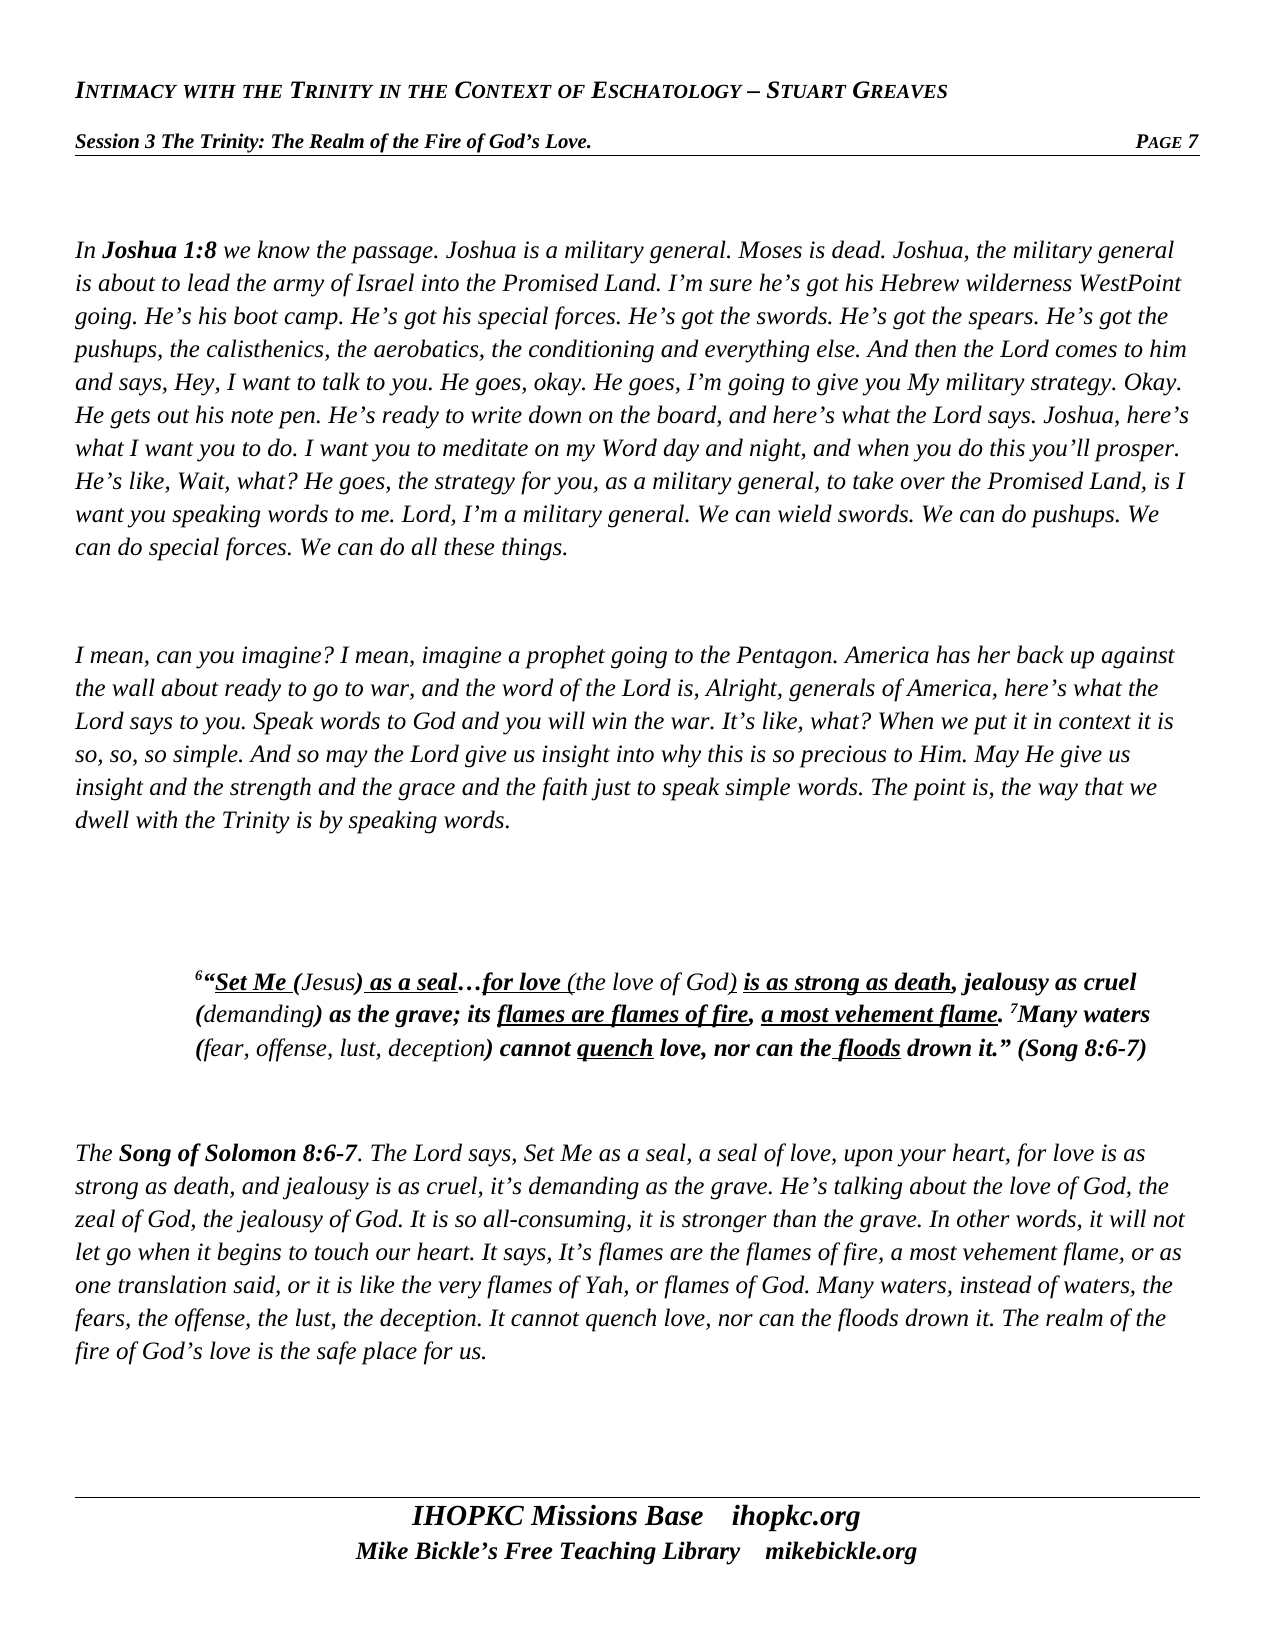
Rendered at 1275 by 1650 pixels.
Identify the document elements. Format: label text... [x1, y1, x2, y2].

text 6“Set Me (Jesus) as a seal…for love (the love of God) is as strong as death, jealousy as cruel (demanding) as the grave; its flames are flames of fire, a most vehement flame. 7Many waters (fear, offense, lust, deception) cannot quench love, nor can the floods drown it.” (Song 8:6-7) [195, 967, 1200, 1061]
text I mean, can you imagine? I mean, imagine a prophet going to the Pentagon. America has her back up against the wall about ready to go to war, and the word of the Lord is, Alright, generals of America, here’s what the Lord says to you. Speak words to God and you will win the war. It’s like, what? When we put it in context it is so, so, so simple. And so may the Lord give us insight into why this is so precious to Him. May He give us insight and the strength and the grace and the faith just to speak simple words. The point is, the way that we dwell with the Trinity is by speaking words. [75, 640, 1200, 834]
text In Joshua 1:8 we know the passage. Joshua is a military general. Moses is dead. Joshua, the military general is about to lead the army of Israel into the Promised Land. I’m sure he’s got his Hebrew wilderness WestPoint going. He’s his boot camp. He’s got his special forces. He’s got the swords. He’s got the spears. He’s got the pushups, the calisthenics, the aerobatics, the conditioning and everything else. And then the Lord comes to him and says, Hey, I want to talk to you. He goes, okay. He goes, I’m going to give you My military strategy. Okay. He gets out his note pen. He’s ready to write down on the board, and here’s what the Lord says. Joshua, here’s what I want you to do. I want you to meditate on my Word day and night, and when you do this you’ll prosper. He’s like, Wait, what? He goes, the strategy for you, as a military general, to take over the Promised Land, is I want you speaking words to me. Lord, I’m a military general. We can wield swords. We can do pushups. We can do special forces. We can do all these things. [75, 235, 1200, 561]
text The Song of Solomon 8:6-7. The Lord says, Set Me as a seal, a seal of love, upon your heart, for love is as strong as death, and jealousy is as cruel, it’s demanding as the grave. He’s talking about the love of God, the zeal of God, the jealousy of God. It is so all-consuming, it is stronger than the grave. In other words, it will not let go when it begins to touch our heart. It says, It’s flames are the flames of fire, a most vehement flame, or as one translation said, or it is like the very flames of Yah, or flames of God. Many waters, instead of waters, the fears, the offense, the lust, the deception. It cannot quench love, nor can the floods drown it. The realm of the fire of God’s love is the safe place for us. [75, 1138, 1200, 1365]
